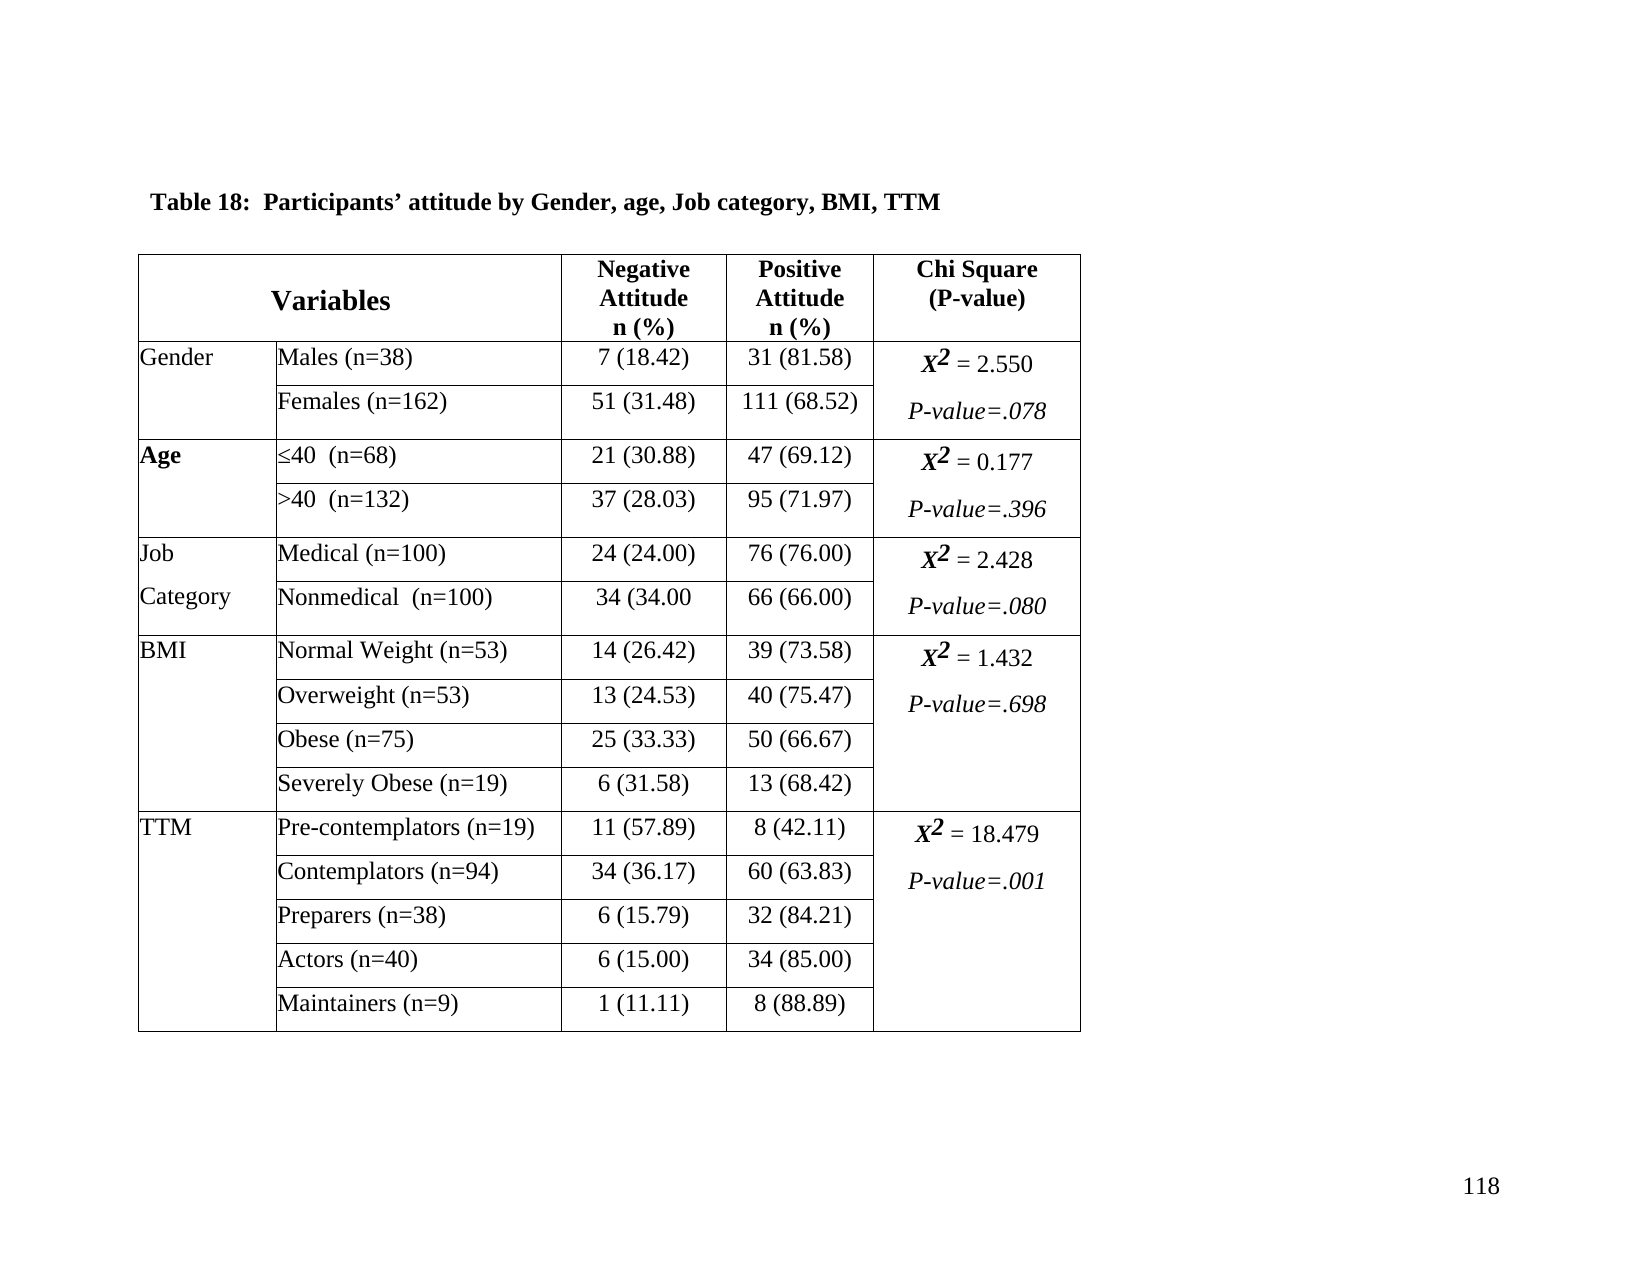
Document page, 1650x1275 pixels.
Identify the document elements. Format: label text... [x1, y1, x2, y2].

table_cell 11 (57.89) [562, 812, 726, 855]
table_cell 13 (24.53) [562, 680, 726, 723]
table_cell Age [139, 440, 276, 537]
table_cell Maintainers (n=9) [277, 988, 561, 1031]
table_cell Severely Obese (n=19) [277, 768, 561, 811]
table_cell Normal Weight (n=53) [277, 636, 561, 679]
table_cell Actors (n=40) [277, 944, 561, 987]
table_cell X2 = 2.550 P-value=.078 [874, 342, 1080, 439]
table_cell 76 (76.00) [727, 538, 873, 581]
table_cell X2 = 0.177 P-value=.396 [874, 440, 1080, 537]
table_cell 25 (33.33) [562, 724, 726, 767]
table_cell 95 (71.97) [727, 484, 873, 537]
table_cell 51 (31.48) [562, 386, 726, 439]
table_cell 1 (11.11) [562, 988, 726, 1031]
table_header Chi Square (P-value) [874, 255, 1080, 341]
table_cell 34 (85.00) [727, 944, 873, 987]
table_cell 32 (84.21) [727, 900, 873, 943]
table_cell Pre-contemplators (n=19) [277, 812, 561, 855]
table_cell ≤40 (n=68) [277, 440, 561, 483]
table_cell 34 (34.00 [562, 582, 726, 634]
table_cell Job Category [139, 538, 276, 634]
table_cell TTM [139, 812, 276, 1031]
table_cell 39 (73.58) [727, 636, 873, 679]
table_cell 24 (24.00) [562, 538, 726, 581]
table_cell 40 (75.47) [727, 680, 873, 723]
table_cell 31 (81.58) [727, 342, 873, 385]
table_cell >40 (n=132) [277, 484, 561, 537]
table_cell Nonmedical (n=100) [277, 582, 561, 634]
table_cell Medical (n=100) [277, 538, 561, 581]
table_cell X2 = 1.432 P-value=.698 [874, 636, 1080, 811]
table_cell 6 (15.79) [562, 900, 726, 943]
table_header Positive Attitude n (%) [727, 255, 873, 341]
table_cell 21 (30.88) [562, 440, 726, 483]
table_cell 66 (66.00) [727, 582, 873, 634]
table_cell 14 (26.42) [562, 636, 726, 679]
table_cell 37 (28.03) [562, 484, 726, 537]
table_cell 6 (15.00) [562, 944, 726, 987]
text Table 18: Participants’ attitude by Gender, age, Job category, BMI, TTM [150, 187, 1500, 216]
table_cell 34 (36.17) [562, 856, 726, 899]
table_cell 8 (88.89) [727, 988, 873, 1031]
table_cell Males (n=38) [277, 342, 561, 385]
table_cell Contemplators (n=94) [277, 856, 561, 899]
table_cell Overweight (n=53) [277, 680, 561, 723]
table_cell 8 (42.11) [727, 812, 873, 855]
table_cell 7 (18.42) [562, 342, 726, 385]
table_cell 6 (31.58) [562, 768, 726, 811]
table_header Variables [139, 255, 561, 341]
table_cell 50 (66.67) [727, 724, 873, 767]
table_cell X2 = 18.479 P-value=.001 [874, 812, 1080, 1031]
table_cell Obese (n=75) [277, 724, 561, 767]
table_cell BMI [139, 636, 276, 811]
table_cell Females (n=162) [277, 386, 561, 439]
table_cell 13 (68.42) [727, 768, 873, 811]
table_cell Gender [139, 342, 276, 439]
table_cell 111 (68.52) [727, 386, 873, 439]
table_cell X2 = 2.428 P-value=.080 [874, 538, 1080, 634]
table_cell 60 (63.83) [727, 856, 873, 899]
table_header Negative Attitude n (%) [562, 255, 726, 341]
table_cell Preparers (n=38) [277, 900, 561, 943]
table_cell 47 (69.12) [727, 440, 873, 483]
